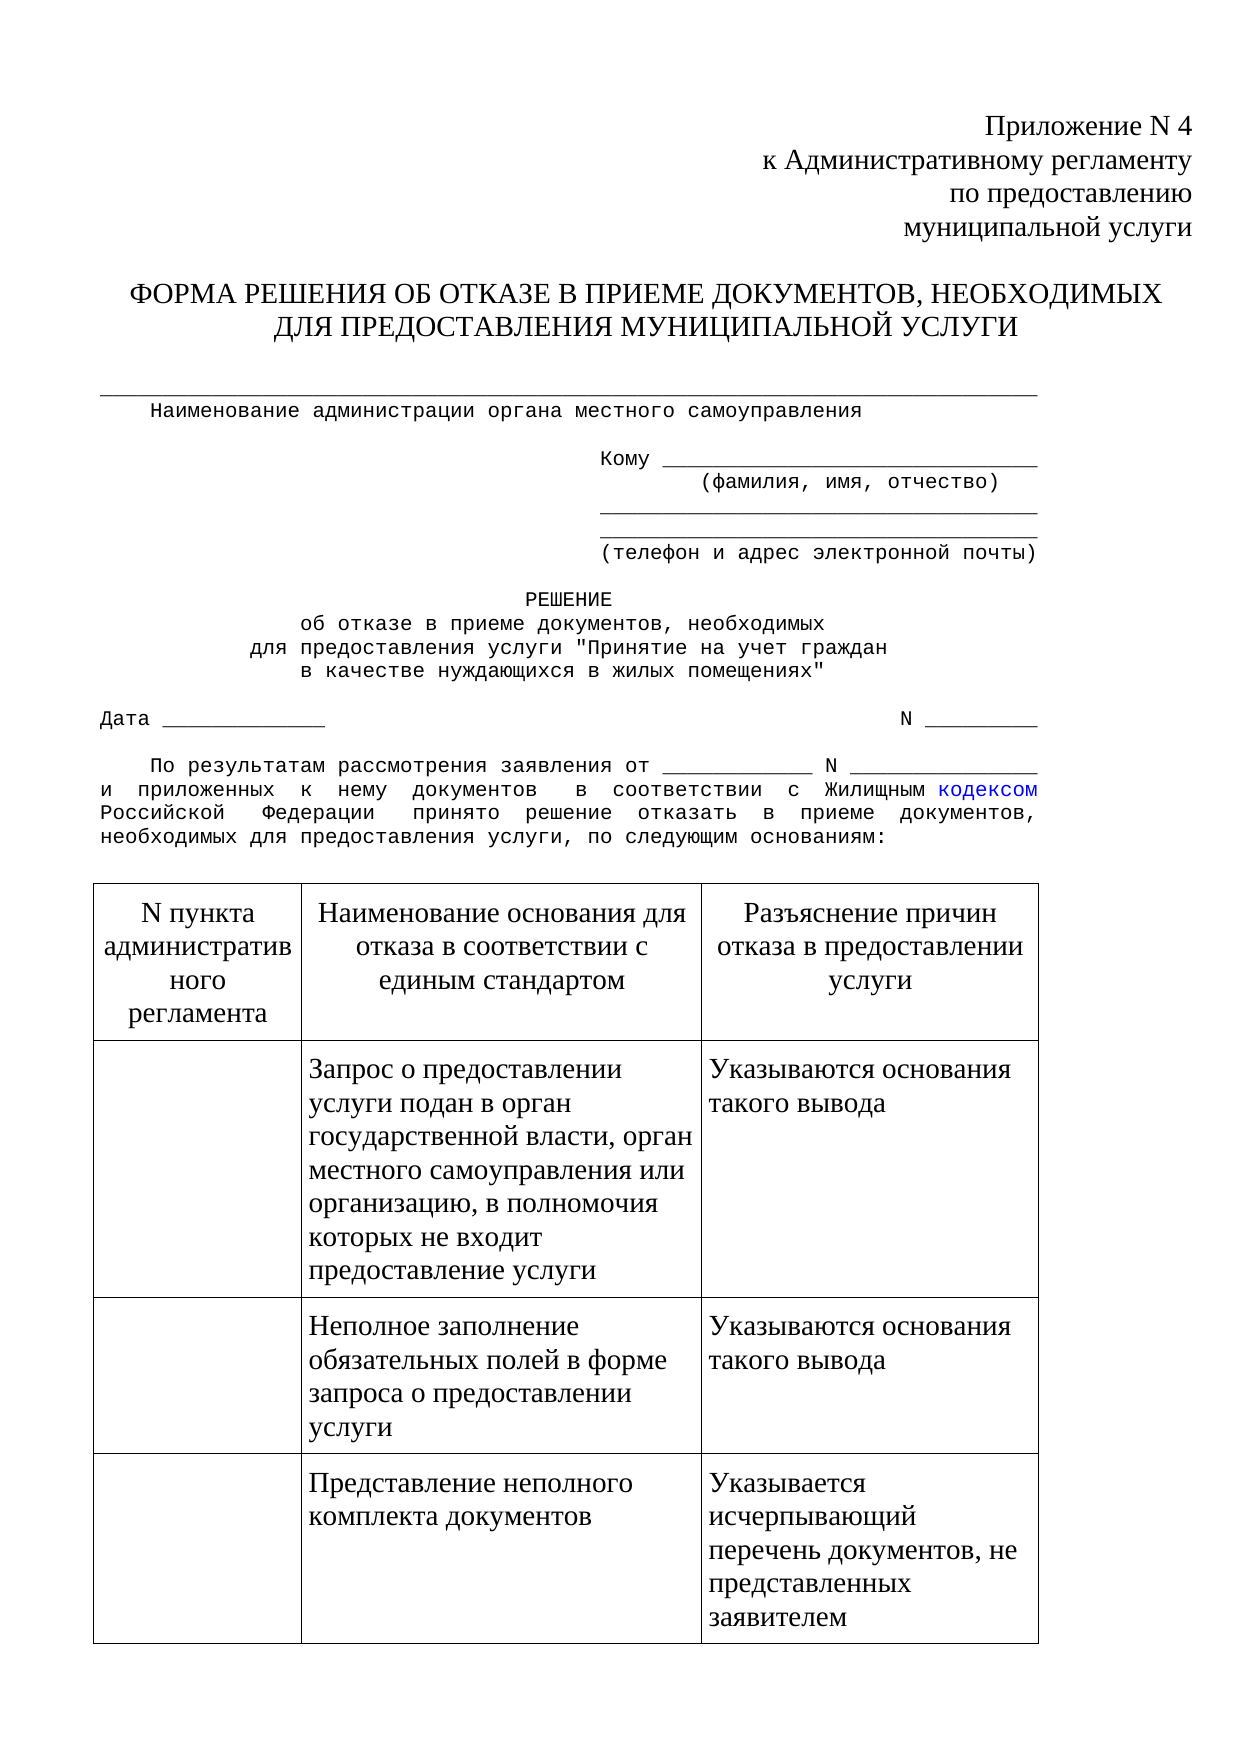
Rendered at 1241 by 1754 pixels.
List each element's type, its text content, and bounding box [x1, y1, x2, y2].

text ___________________________________________________________________________ [100, 377, 1192, 400]
text Российской Федерации принято решение отказать в приеме документов, [100, 802, 1192, 826]
text По результатам рассмотрения заявления от ____________ N _______________ [100, 755, 1192, 779]
text и приложенных к нему документов в соответствии с Жилищным кодексом [100, 779, 1192, 802]
table_cell Указываются основания такого вывода [702, 1041, 1038, 1297]
text (фамилия, имя, отчество) [100, 471, 1192, 495]
text необходимых для предоставления услуги, по следующим основаниям: [100, 826, 1192, 849]
text ___________________________________ [100, 518, 1192, 542]
text по предоставлению [100, 175, 1192, 209]
table_cell [94, 1298, 301, 1453]
table_cell Указывается исчерпывающий перечень документов, не представленных заявителем [702, 1454, 1038, 1643]
text Наименование администрации органа местного самоуправления [100, 400, 1192, 424]
text ДЛЯ ПРЕДОСТАВЛЕНИЯ МУНИЦИПАЛЬНОЙ УСЛУГИ [100, 309, 1192, 343]
text муниципальной услуги [100, 209, 1192, 242]
table_header Наименование основания для отказа в соответствии с единым стандартом [302, 884, 701, 1039]
table_header Разъяснение причин отказа в предоставлении услуги [702, 884, 1038, 1039]
text к Административному регламенту [100, 142, 1192, 175]
table_cell Запрос о предоставлении услуги подан в орган государственной власти, орган местного самоуправления или организацию, в полномочия которых не входит предоставление услуги [302, 1041, 701, 1297]
text (телефон и адрес электронной почты) [100, 542, 1192, 566]
text Дата _____________ N _________ [100, 708, 1192, 731]
text ФОРМА РЕШЕНИЯ ОБ ОТКАЗЕ В ПРИЕМЕ ДОКУМЕНТОВ, НЕОБХОДИМЫХ [100, 276, 1192, 309]
table_cell Представление неполного комплекта документов [302, 1454, 701, 1643]
table_cell [94, 1041, 301, 1297]
text в качестве нуждающихся в жилых помещениях" [100, 660, 1192, 684]
text РЕШЕНИЕ [100, 589, 1192, 613]
text ___________________________________ [100, 495, 1192, 518]
table_header N пункта административного регламента [94, 884, 301, 1039]
text Приложение N 4 [100, 108, 1192, 142]
table_cell Указываются основания такого вывода [702, 1298, 1038, 1453]
text Кому ______________________________ [100, 448, 1192, 471]
text об отказе в приеме документов, необходимых [100, 613, 1192, 637]
table_cell [94, 1454, 301, 1643]
text для предоставления услуги "Принятие на учет граждан [100, 637, 1192, 660]
table_cell Неполное заполнение обязательных полей в форме запроса о предоставлении услуги [302, 1298, 701, 1453]
